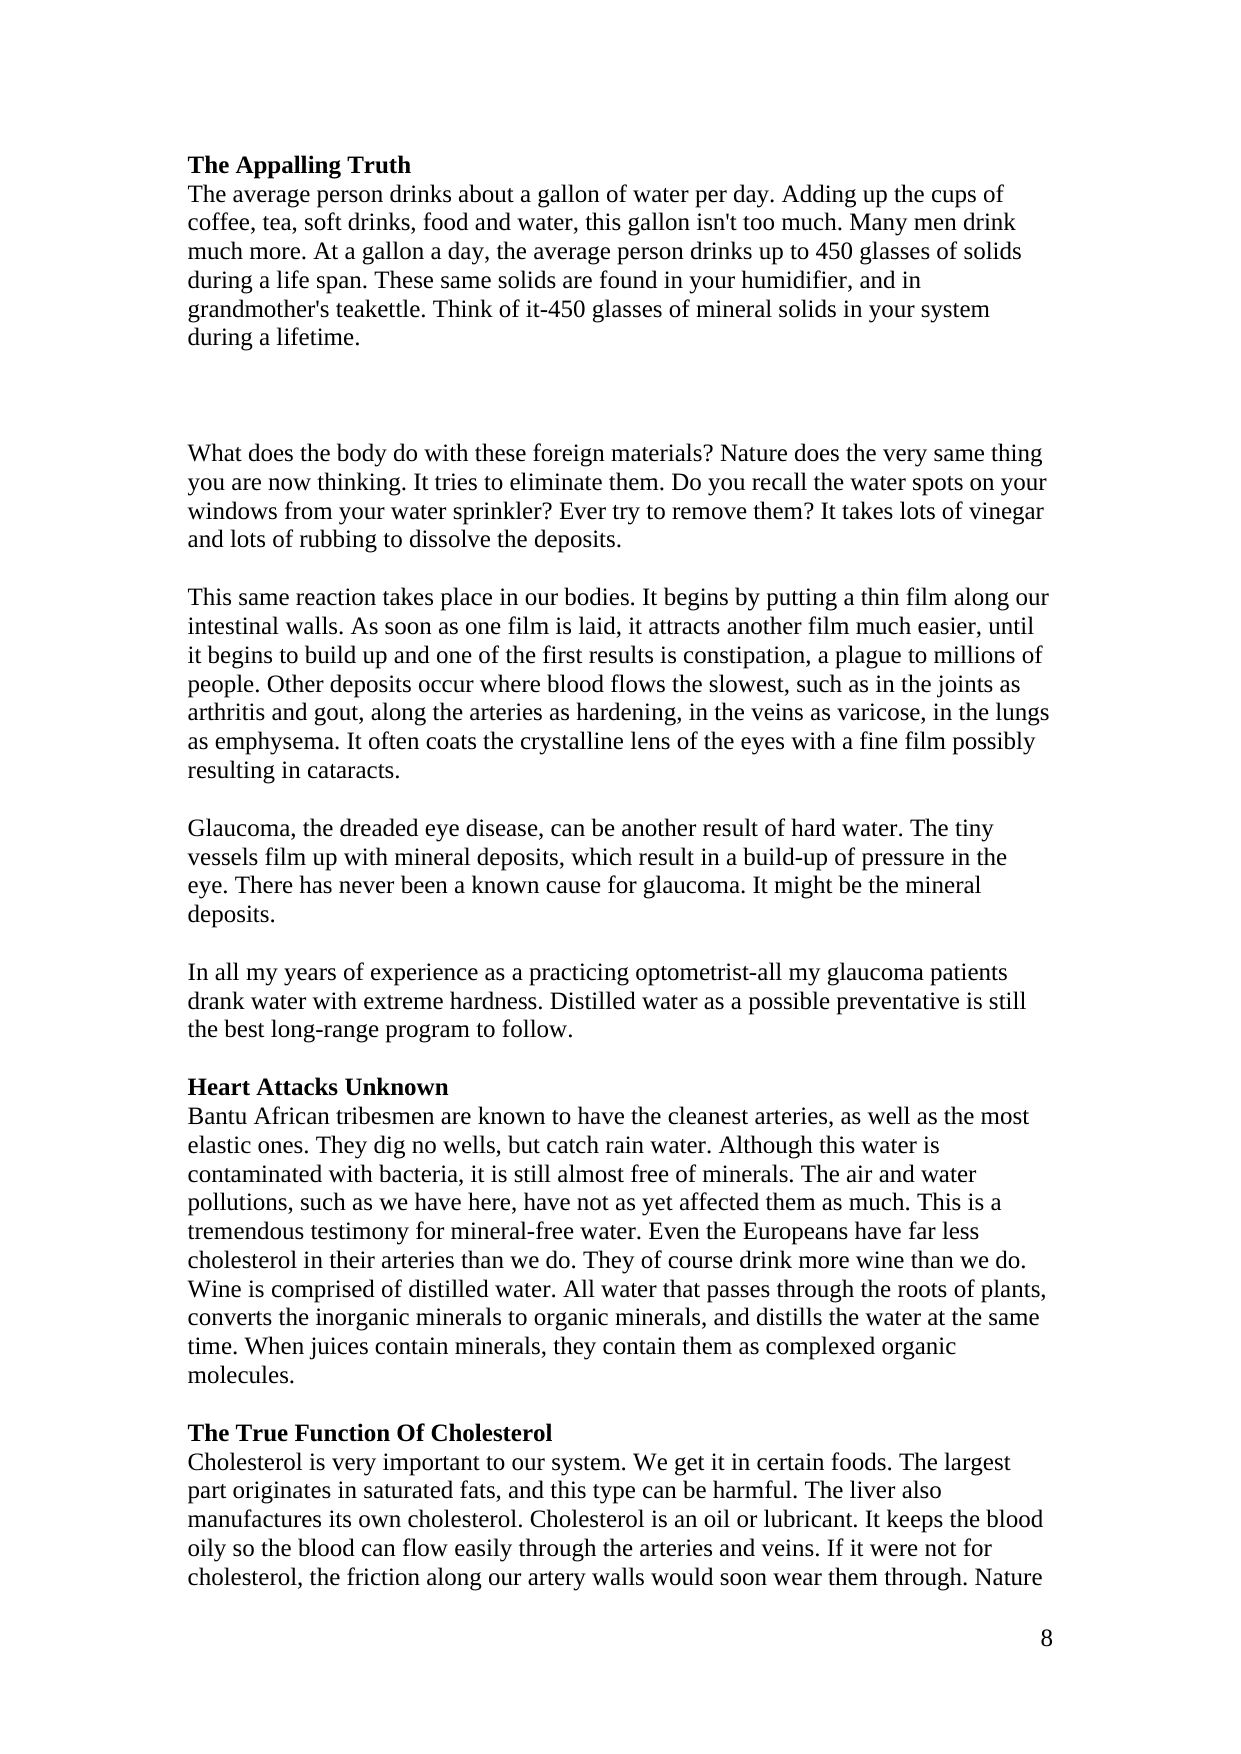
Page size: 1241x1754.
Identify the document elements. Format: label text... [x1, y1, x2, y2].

text Glaucoma, the dreaded eye disease, can be another result of hard water. The tiny vessels film up with mineral deposits, which result in a build-up of pressure in the eye. There has never been a known cause for glaucoma. It might be the mineral deposits. [187, 813, 1053, 928]
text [187, 1418, 1053, 1590]
text What does the body do with these foreign materials? Nature does the very same thing you are now thinking. It tries to eliminate them. Do you recall the water spots on your windows from your water sprinkler? Ever try to remove them? It takes lots of vinegar and lots of rubbing to dissolve the deposits. [187, 438, 1053, 553]
text In all my years of experience as a practicing optometrist-all my glaucoma patients drank water with extreme hardness. Distilled water as a possible preventative is still the best long-range program to follow. [187, 957, 1053, 1043]
text Heart Attacks Unknown Bantu African tribesmen are known to have the cleanest arteries, as well as the most elastic ones. They dig no wells, but catch rain water. Although this water is contaminated with bacteria, it is still almost free of minerals. The air and water pollutions, such as we have here, have not as yet affected them as much. This is a tremendous testimony for mineral-free water. Even the Europeans have far less cholesterol in their arteries than we do. They of course drink more wine than we do. Wine is comprised of distilled water. All water that passes through the roots of plants, converts the inorganic minerals to organic minerals, and distills the water at the same time. When juices contain minerals, they contain them as complexed organic molecules. [187, 1072, 1053, 1389]
text The Appalling Truth The average person drinks about a gallon of water per day. Adding up the cups of coffee, tea, soft drinks, food and water, this gallon isn't too much. Many men drink much more. At a gallon a day, the average person drinks up to 450 glasses of solids during a life span. These same solids are found in your humidifier, and in grandmother's teakettle. Think of it-450 glasses of mineral solids in your system during a lifetime. [187, 150, 1053, 351]
text This same reaction takes place in our bodies. It begins by putting a thin film along our intestinal walls. As soon as one film is laid, it attracts another film much easier, until it begins to build up and one of the first results is constipation, a plague to millions of people. Other deposits occur where blood flows the slowest, such as in the joints as arthritis and gout, along the arteries as hardening, in the veins as varicose, in the lungs as emphysema. It often coats the crystalline lens of the eyes with a fine film possibly resulting in cataracts. [187, 582, 1053, 784]
